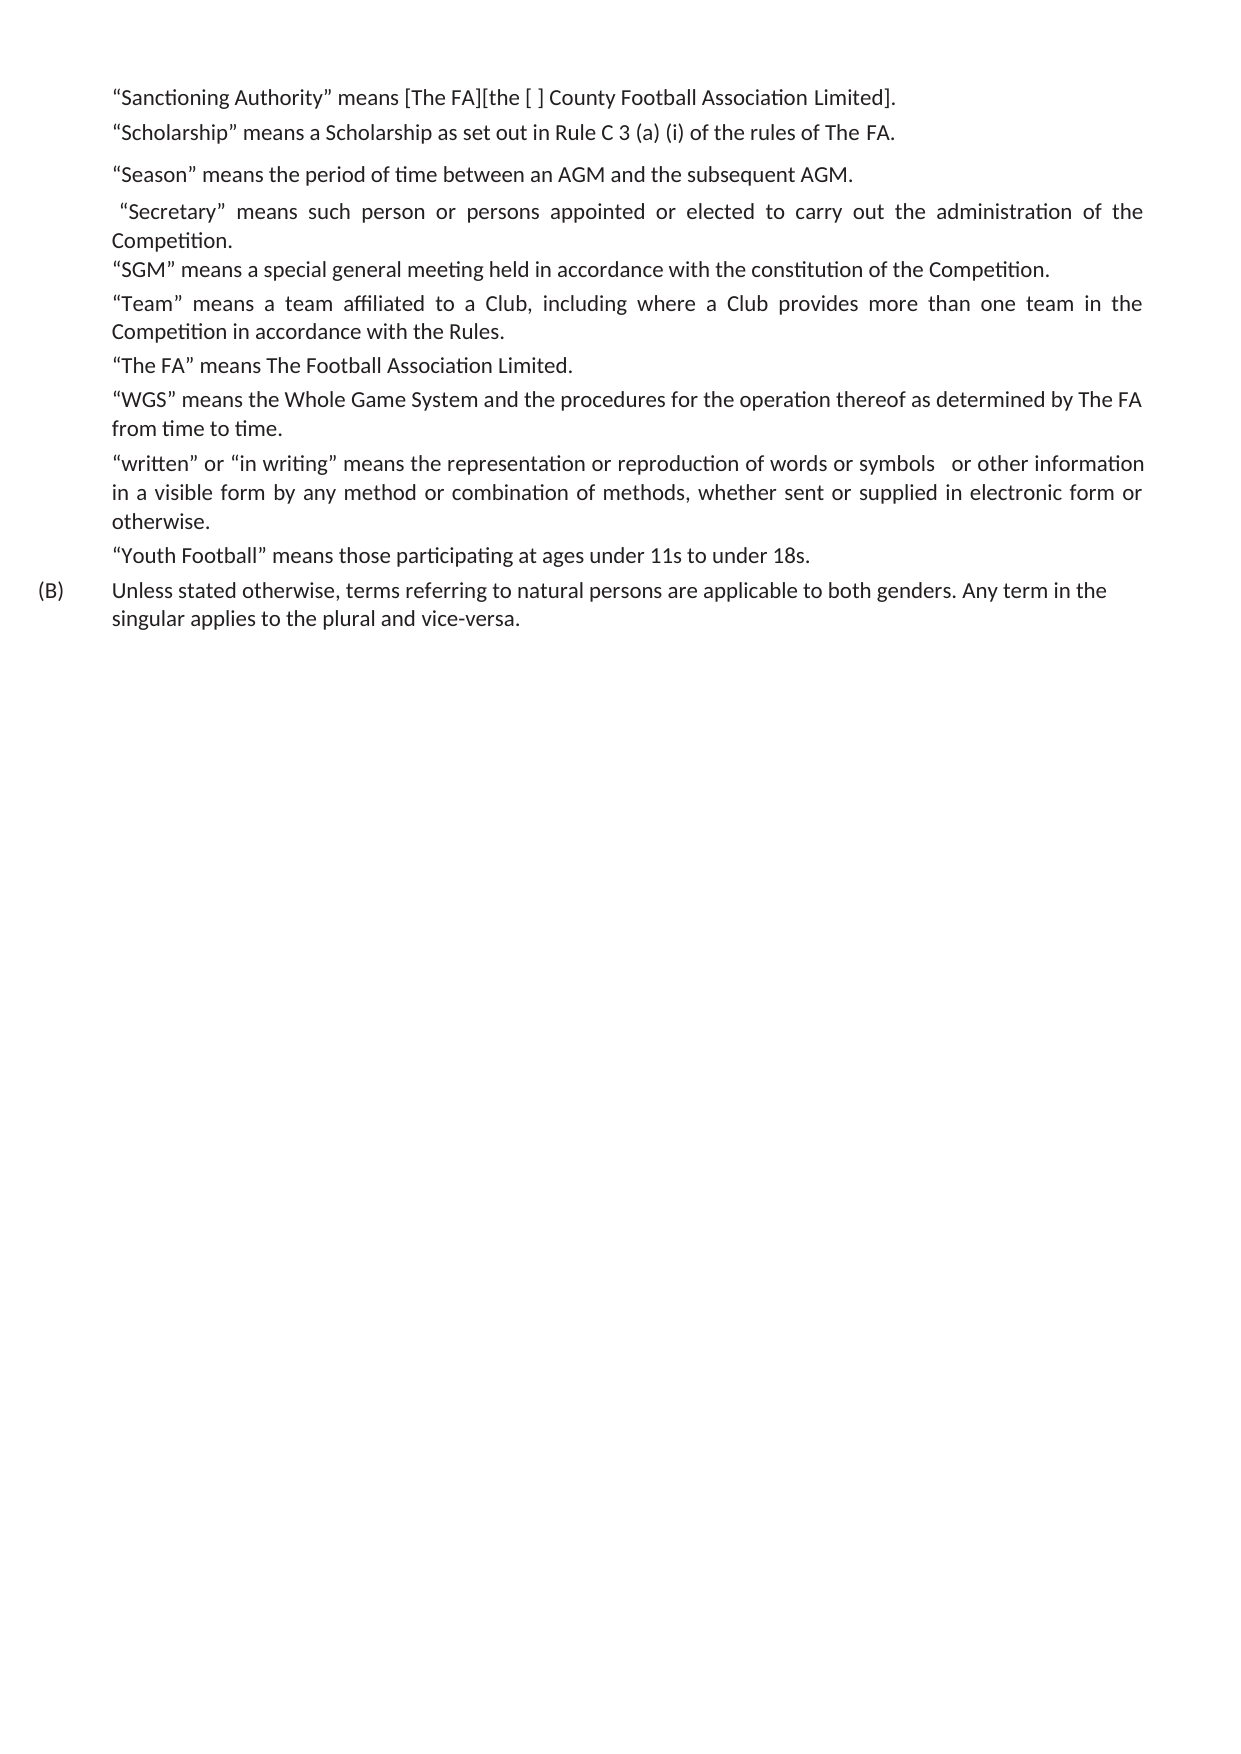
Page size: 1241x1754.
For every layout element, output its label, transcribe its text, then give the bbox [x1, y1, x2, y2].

text “WGS” means the Whole Game System and the procedures for the operation thereof as determined by The FA from time to time. [112, 386, 1145, 442]
text “The FA” means The Football Association Limited. [23, 351, 1145, 379]
text “Secretary” means such person or persons appointed or elected to carry out the administration of the Competition. [108, 197, 1145, 254]
text “Scholarship” means a Scholarship as set out in Rule C 3 (a) (i) of the rules of The FA. [23, 118, 1145, 146]
text “Season” means the period of time between an AGM and the subsequent AGM. [112, 160, 1145, 188]
text (B) Unless stated otherwise, terms referring to natural persons are applicable to both genders. Any term in the singular applies to the plural and vice-versa. [38, 576, 1142, 632]
text “Team” means a team affiliated to a Club, including where a Club provides more than one team in the Competition in accordance with the Rules. [112, 289, 1145, 345]
text “written” or “in writing” means the representation or reproduction of words or symbols or other information in a visible form by any method or combination of methods, whether sent or supplied in electronic form or otherwise. [112, 449, 1145, 535]
text “Youth Football” means those participating at ages under 11s to under 18s. [112, 542, 1145, 569]
text “SGM” means a special general meeting held in accordance with the constitution of the Competition. [23, 255, 1145, 283]
text “Sanctioning Authority” means [The FA][the [ ] County Football Association Limited]. [23, 83, 1145, 111]
